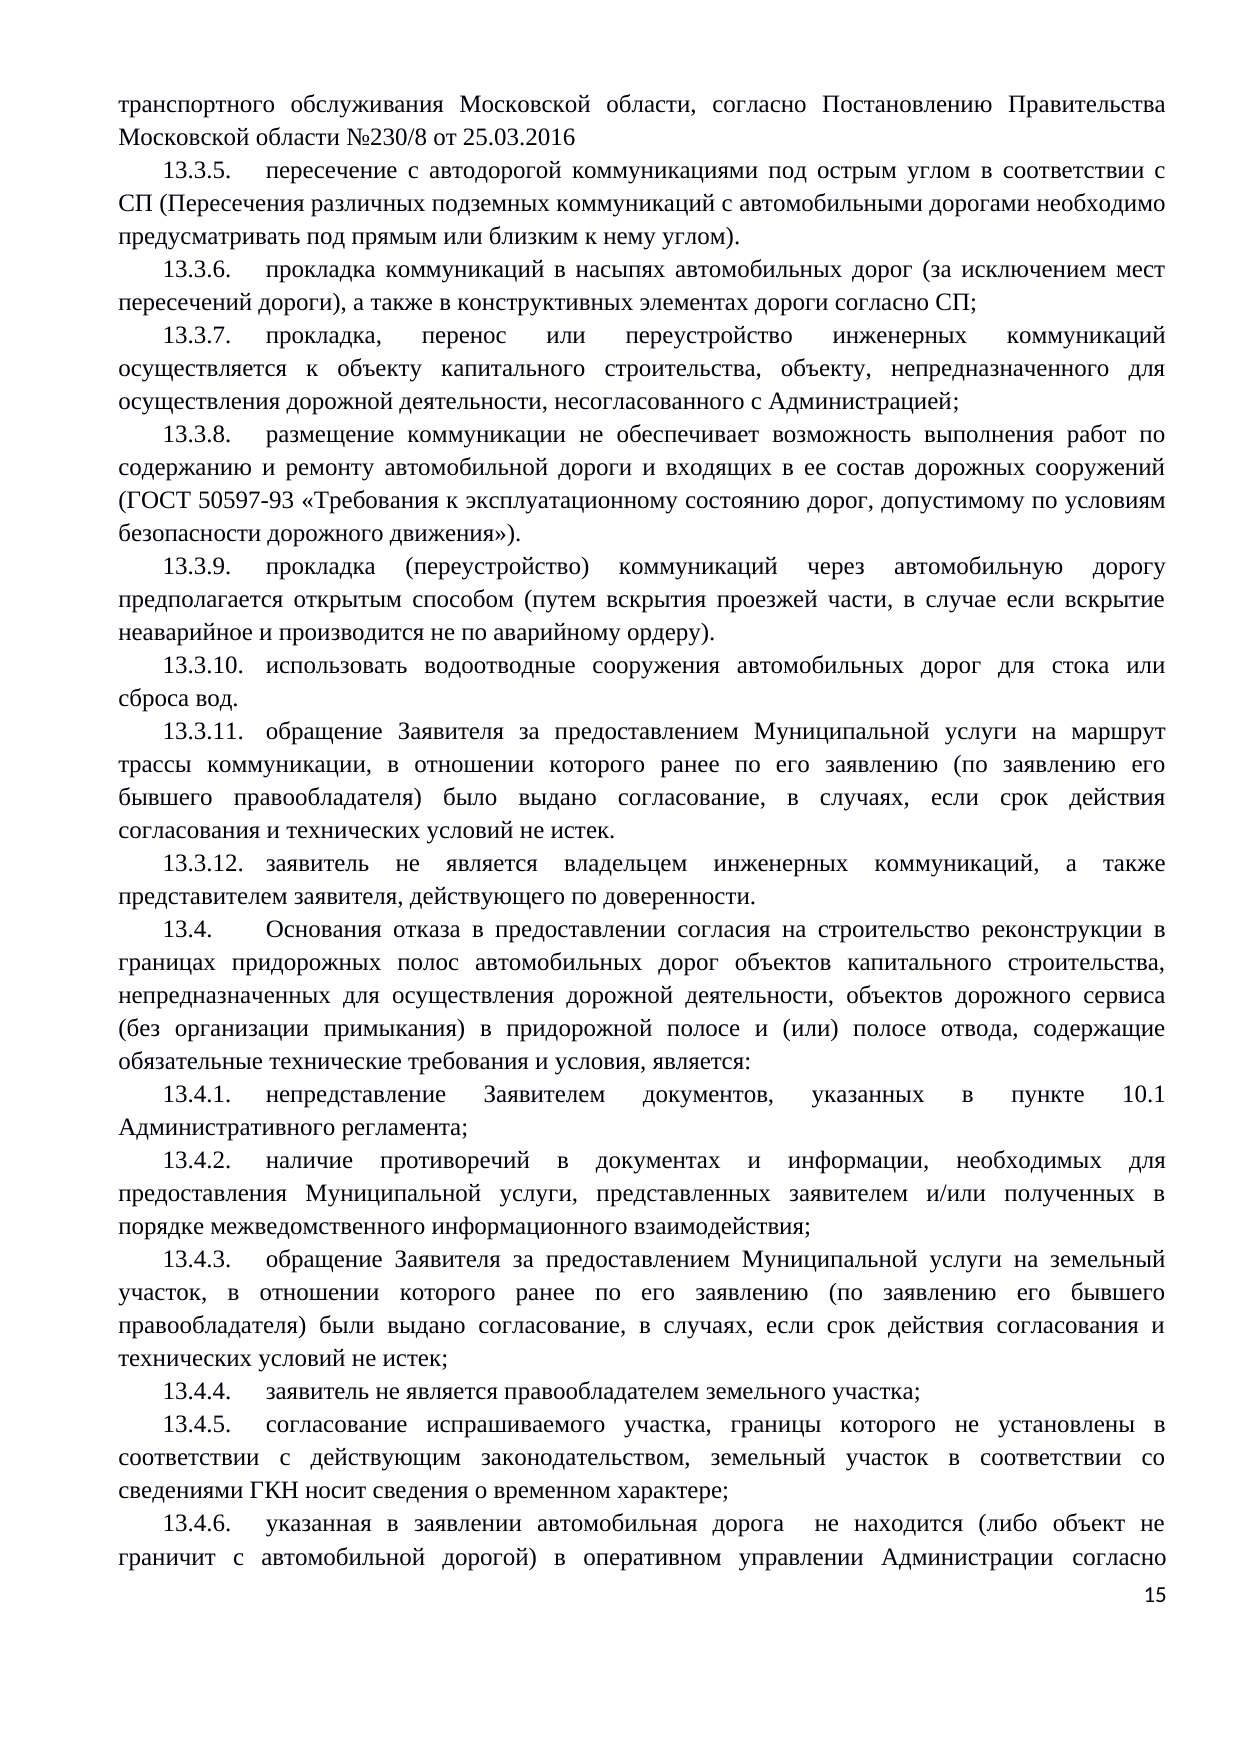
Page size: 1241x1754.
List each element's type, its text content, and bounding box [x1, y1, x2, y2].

list непредставление Заявителем документов, указанных в пункте 10.1 Административного регламента; [118, 1079, 1166, 1141]
list прокладка (переустройство) коммуникаций через автомобильную дорогу предполагается открытым способом (путем вскрытия проезжей части, в случае если вскрытие неаварийное и производится не по аварийному ордеру). [118, 551, 1166, 646]
list обращение Заявителя за предоставлением Муниципальной услуги на земельный участок, в отношении которого ранее по его заявлению (по заявлению его бывшего правообладателя) были выдано согласование, в случаях, если срок действия согласования и технических условий не истек; [118, 1244, 1166, 1372]
list согласование испрашиваемого участка, границы которого не установлены в соответствии с действующим законодательством, земельный участок в соответствии со сведениями ГКН носит сведения о временном характере; [118, 1409, 1166, 1504]
list наличие противоречий в документах и информации, необходимых для предоставления Муниципальной услуги, представленных заявителем и/или полученных в порядке межведомственного информационного взаимодействия; [118, 1145, 1166, 1240]
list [118, 89, 1166, 150]
list обращение Заявителя за предоставлением Муниципальной услуги на маршрут трассы коммуникации, в отношении которого ранее по его заявлению (по заявлению его бывшего правообладателя) было выдано согласование, в случаях, если срок действия согласования и технических условий не истек. [118, 716, 1166, 844]
list заявитель не является владельцем инженерных коммуникаций, а также представителем заявителя, действующего по доверенности. [118, 848, 1166, 910]
list использовать водоотводные сооружения автомобильных дорог для стока или сброса вод. [118, 650, 1166, 712]
list пересечение с автодорогой коммуникациями под острым углом в соответствии с СП (Пересечения различных подземных коммуникаций с автомобильными дорогами необходимо предусматривать под прямым или близким к нему углом). [118, 155, 1166, 249]
list прокладка коммуникаций в насыпях автомобильных дорог (за исключением мест пересечений дороги), а также в конструктивных элементах дороги согласно СП; [118, 254, 1166, 316]
list Основания отказа в предоставлении согласия на строительство реконструкции в границах придорожных полос автомобильных дорог объектов капитального строительства, непредназначенных для осуществления дорожной деятельности, объектов дорожного сервиса (без организации примыкания) в придорожной полосе и (или) полосе отвода, содержащие обязательные технические требования и условия, является: [118, 914, 1166, 1075]
list заявитель не является правообладателем земельного участка; [118, 1376, 1166, 1405]
list размещение коммуникации не обеспечивает возможность выполнения работ по содержанию и ремонту автомобильной дороги и входящих в ее состав дорожных сооружений (ГОСТ 50597-93 «Требования к эксплуатационному состоянию дорог, допустимому по условиям безопасности дорожного движения»). [118, 419, 1166, 547]
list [118, 1508, 1166, 1570]
list прокладка, перенос или переустройство инженерных коммуникаций осуществляется к объекту капитального строительства, объекту, непредназначенного для осуществления дорожной деятельности, несогласованного с Администрацией; [118, 320, 1166, 414]
